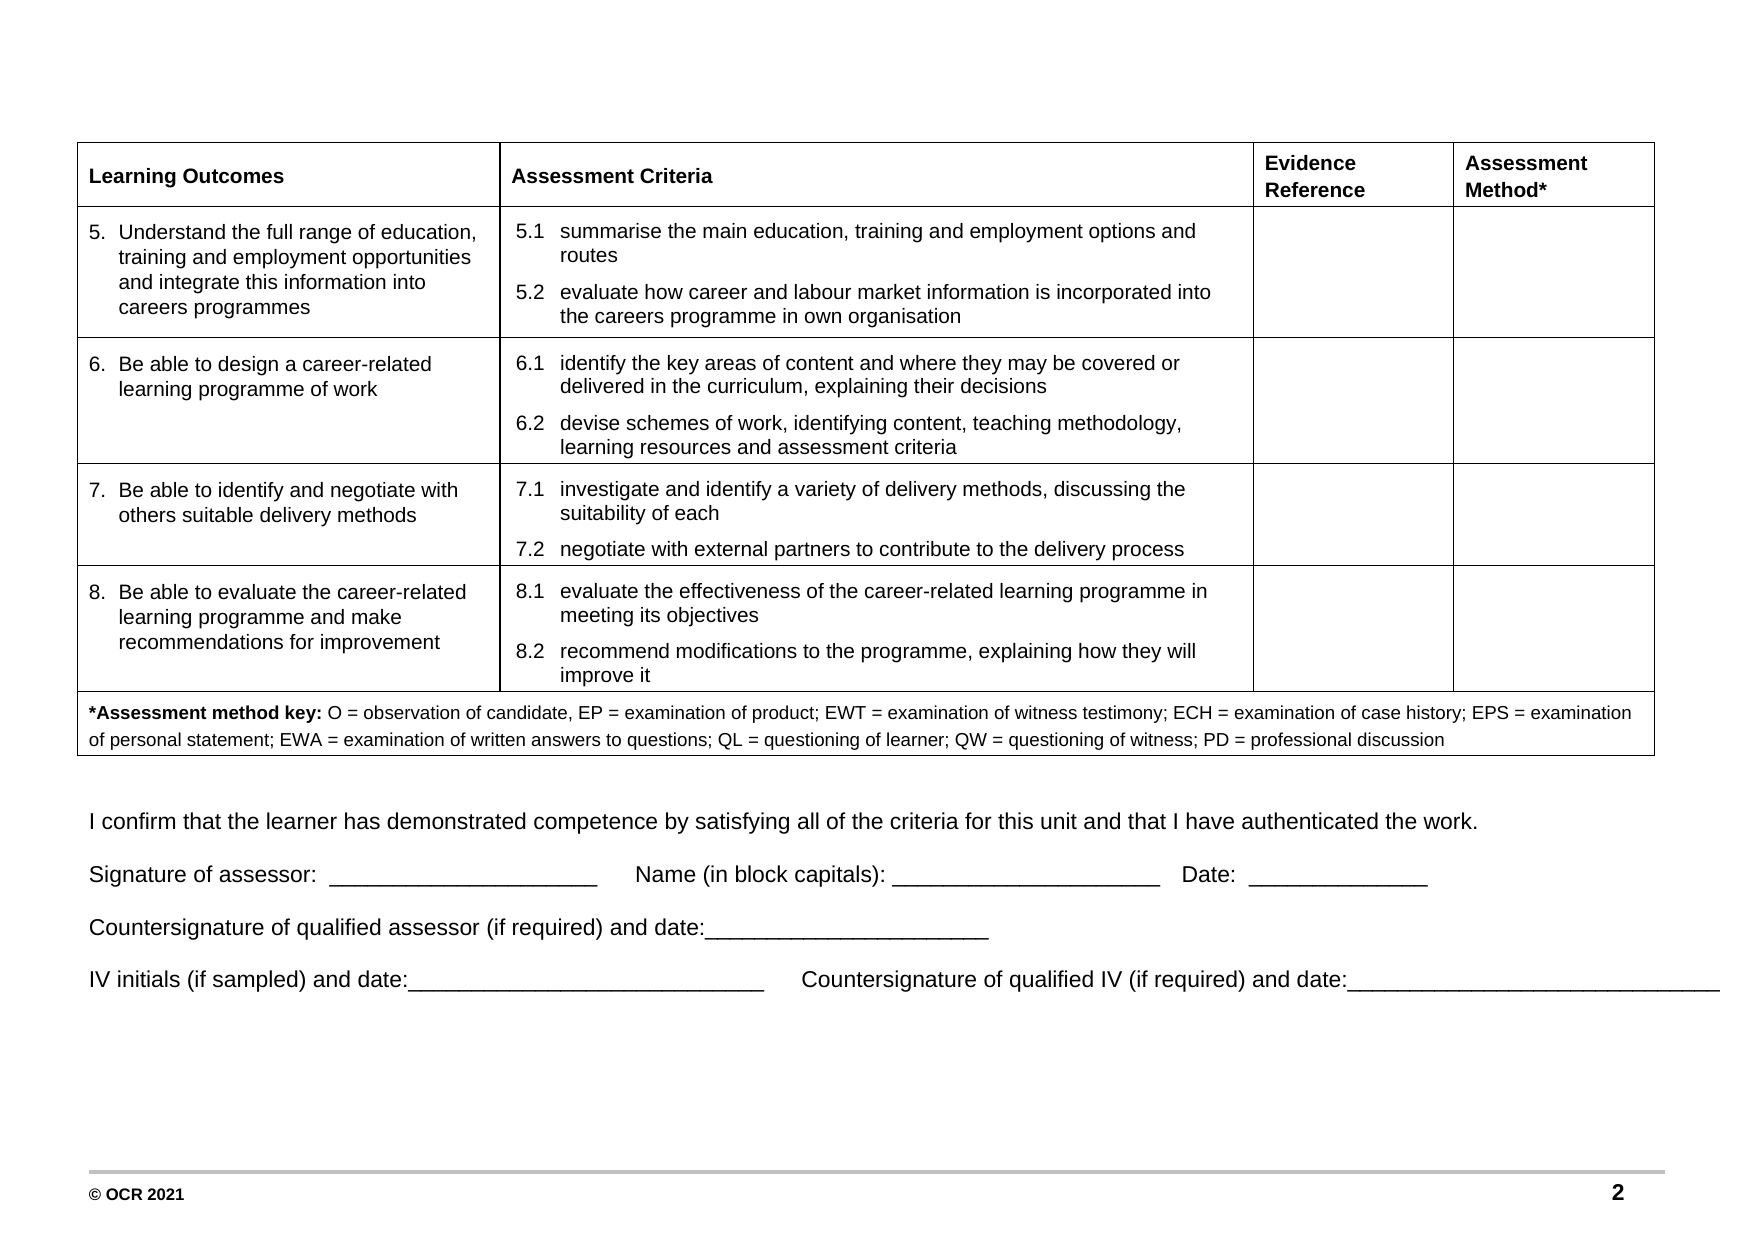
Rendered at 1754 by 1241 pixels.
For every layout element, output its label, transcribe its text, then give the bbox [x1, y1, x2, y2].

table_cell 5.1 summarise the main education, training and employment options and routes 5.2 evaluate how career and labour market information is incorporated into the careers programme in own organisation [501, 207, 1253, 337]
table_header Learning Outcomes [78, 143, 499, 206]
table_cell [1454, 464, 1654, 565]
table_cell *Assessment method key: O = observation of candidate, EP = examination of product; EWT = examination of witness testimony; ECH = examination of case history; EPS = examination of personal statement; EWA = examination of written answers to questions; QL = questioning of learner; QW = questioning of witness; PD = professional discussion [78, 692, 1654, 754]
table_cell [1454, 338, 1654, 463]
table_cell 6. Be able to design a career-related learning programme of work [78, 338, 499, 463]
text IV initials (if sampled) and date: Countersignature of qualified IV (if required) and date: [89, 966, 1665, 993]
table_header Assessment Criteria [501, 143, 1253, 206]
table_cell [1254, 338, 1453, 463]
table_header Evidence Reference [1254, 143, 1453, 206]
table_cell [1254, 207, 1453, 337]
table_cell 7.1 investigate and identify a variety of delivery methods, discussing the suitability of each 7.2 negotiate with external partners to contribute to the delivery process [501, 464, 1253, 565]
text I confirm that the learner has demonstrated competence by satisfying all of the criteria for this unit and that I have authenticated the work. [89, 808, 1660, 835]
table_cell [1454, 566, 1654, 691]
table_cell 8.1 evaluate the effectiveness of the career-related learning programme in meeting its objectives 8.2 recommend modifications to the programme, explaining how they will improve it [501, 566, 1253, 691]
table_header Assessment Method* [1454, 143, 1654, 206]
table_cell 8. Be able to evaluate the career-related learning programme and make recommendations for improvement [78, 566, 499, 691]
table_cell [1254, 566, 1453, 691]
table_cell [1454, 207, 1654, 337]
table_cell 7. Be able to identify and negotiate with others suitable delivery methods [78, 464, 499, 565]
table_cell 6.1 identify the key areas of content and where they may be covered or delivered in the curriculum, explaining their decisions 6.2 devise schemes of work, identifying content, teaching methodology, learning resources and assessment criteria [501, 338, 1253, 463]
table_cell [1254, 464, 1453, 565]
text Countersignature of qualified assessor (if required) and date: [89, 914, 1665, 940]
table_cell 5. Understand the full range of education, training and employment opportunities and integrate this information into careers programmes [78, 207, 499, 337]
text Signature of assessor: _____________________ Name (in block capitals): _____________________ Date: ______________ [89, 861, 1660, 887]
